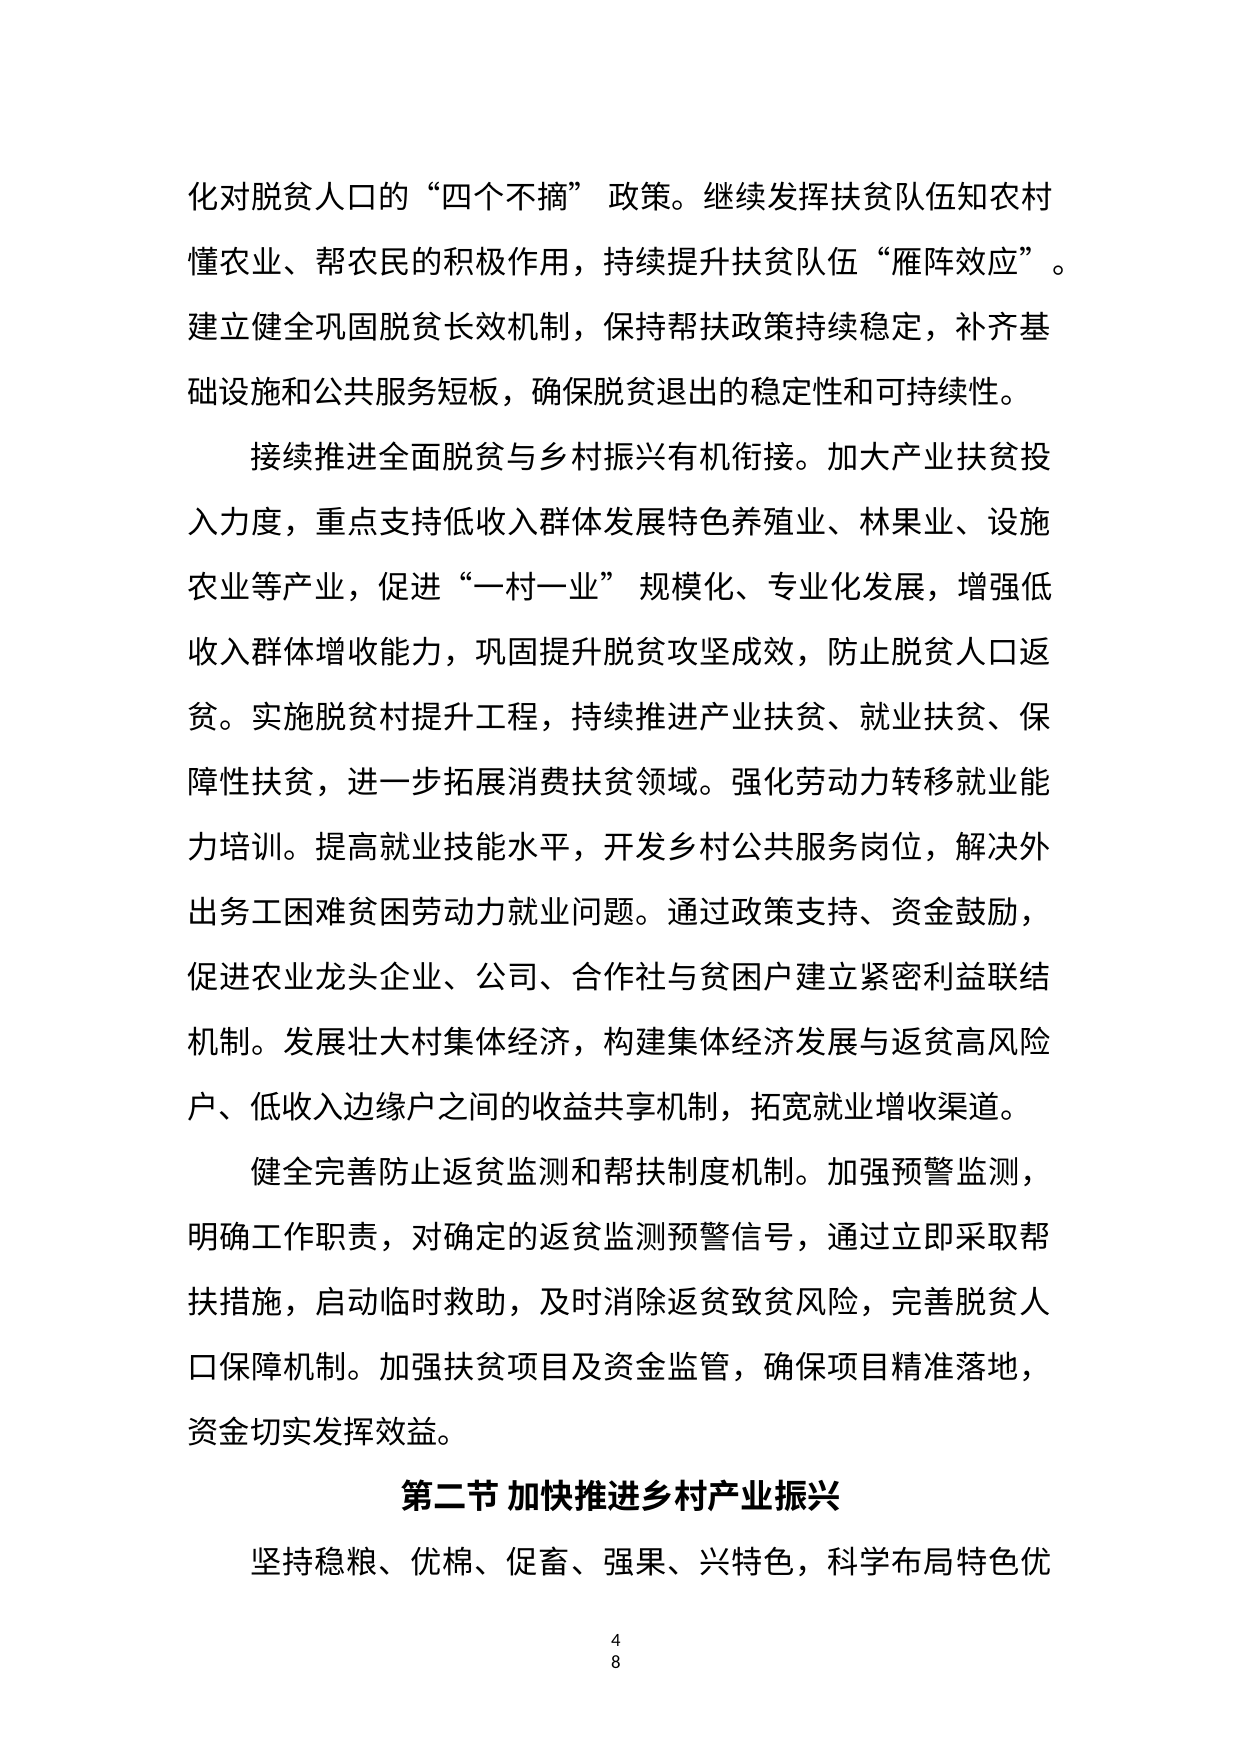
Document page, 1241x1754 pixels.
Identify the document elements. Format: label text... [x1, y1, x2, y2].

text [187, 1527, 1053, 1592]
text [187, 162, 1053, 422]
text 健全完善防止返贫监测和帮扶制度机制。加强预警监测，明确工作职责，对确定的返贫监测预警信号，通过立即采取帮扶措施，启动临时救助，及时消除返贫致贫风险，完善脱贫人口保障机制。加强扶贫项目及资金监管，确保项目精准落地，资金切实发挥效益。 [187, 1137, 1053, 1462]
text 接续推进全面脱贫与乡村振兴有机衔接。加大产业扶贫投入力度，重点支持低收入群体发展特色养殖业、林果业、设施农业等产业，促进“一村一业” 规模化、专业化发展，增强低收入群体增收能力，巩固提升脱贫攻坚成效，防止脱贫人口返贫。实施脱贫村提升工程，持续推进产业扶贫、就业扶贫、保障性扶贫，进一步拓展消费扶贫领域。强化劳动力转移就业能力培训。提高就业技能水平，开发乡村公共服务岗位，解决外出务工困难贫困劳动力就业问题。通过政策支持、资金鼓励，促进农业龙头企业、公司、合作社与贫困户建立紧密利益联结机制。发展壮大村集体经济，构建集体经济发展与返贫高风险户、低收入边缘户之间的收益共享机制，拓宽就业增收渠道。 [187, 422, 1053, 1137]
subtitle 第二节 加快推进乡村产业振兴 [187, 1462, 1053, 1527]
